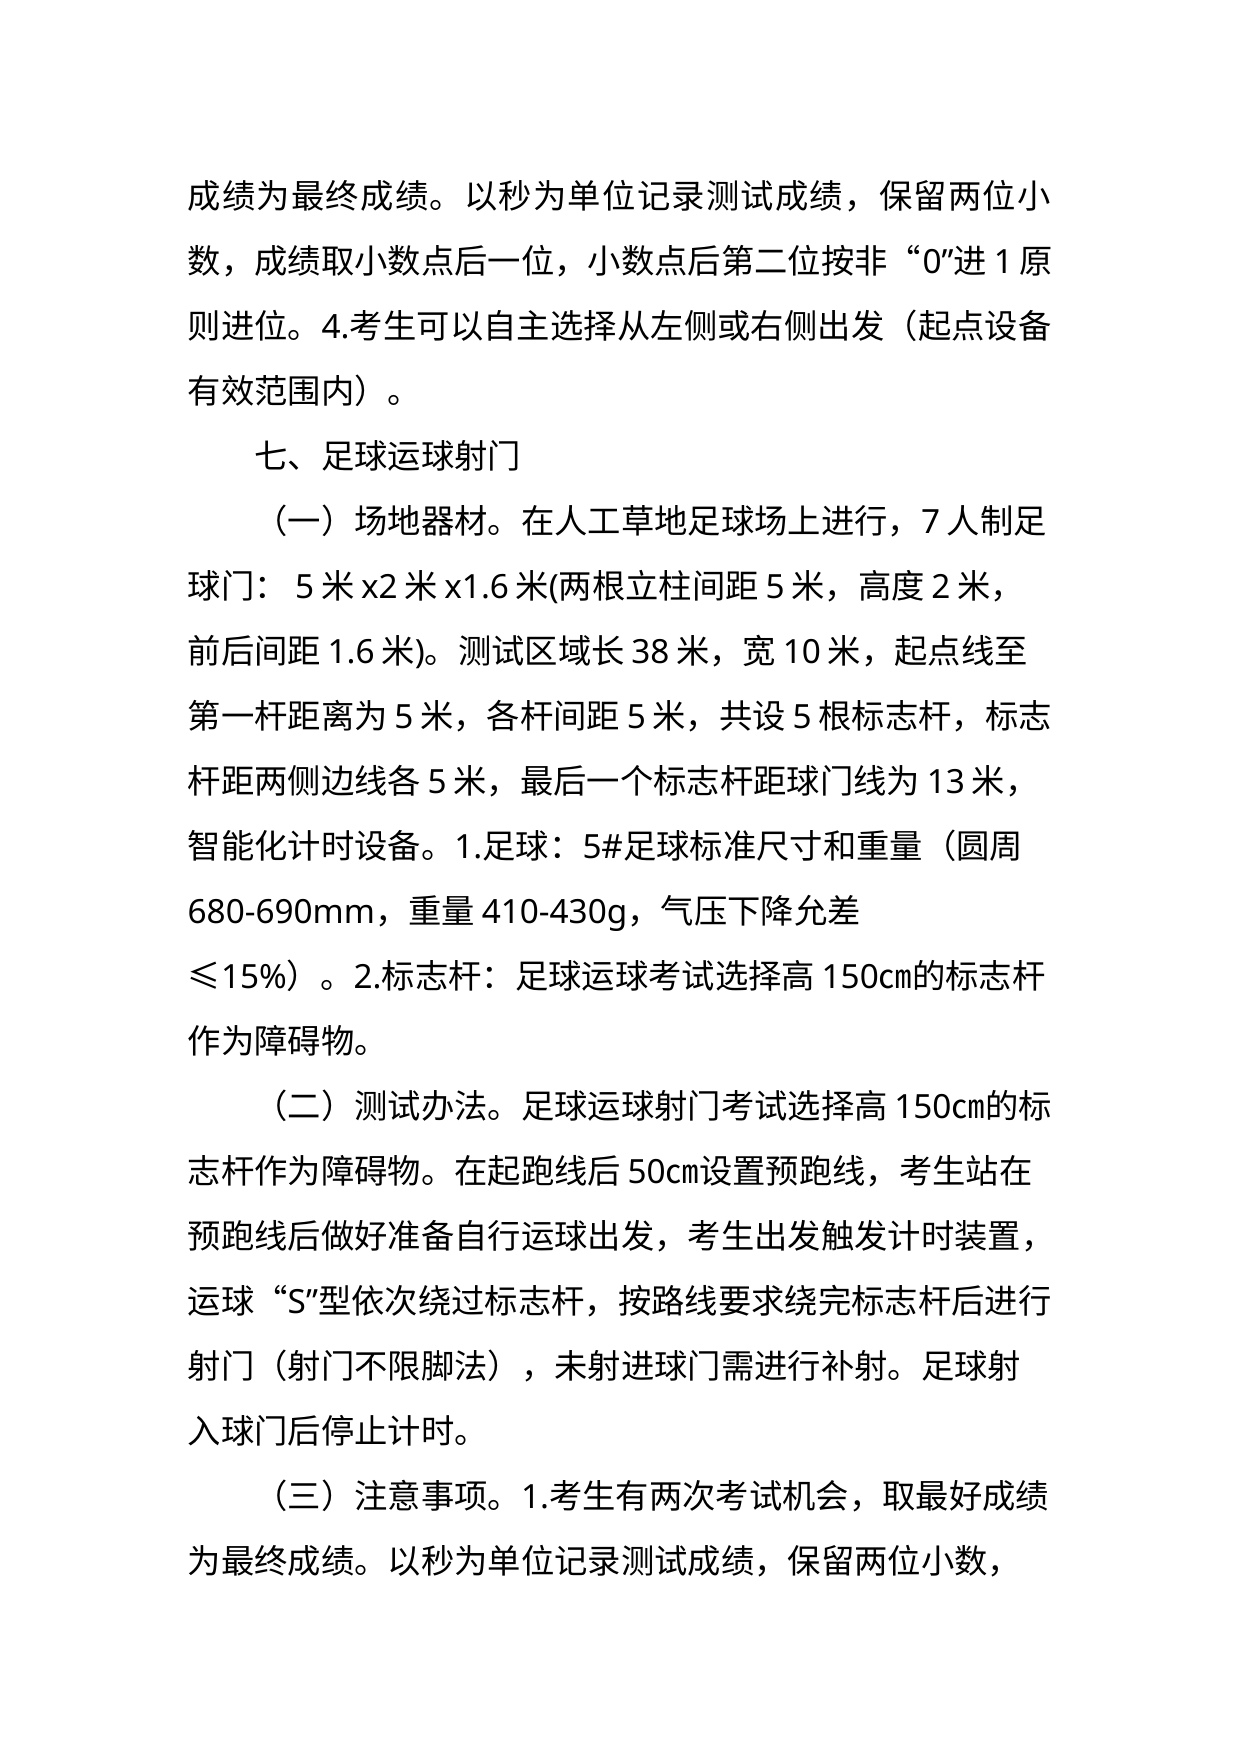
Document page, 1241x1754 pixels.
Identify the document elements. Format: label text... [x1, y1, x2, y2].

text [187, 162, 1053, 422]
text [187, 1462, 1053, 1592]
text （二）测试办法。足球运球射门考试选择高150㎝的标志杆作为障碍物。在起跑线后50㎝设置预跑线，考生站在预跑线后做好准备自行运球出发，考生出发触发计时装置，运球“S”型依次绕过标志杆，按路线要求绕完标志杆后进行射门（射门不限脚法），未射进球门需进行补射。足球射入球门后停止计时。 [187, 1072, 1053, 1462]
text （一）场地器材。在人工草地足球场上进行，7人制足球门： 5米x2米x1.6米(两根立柱间距5米，高度2米，前后间距1.6米)。测试区域长38米，宽10米，起点线至第一杆距离为5米，各杆间距5米，共设5根标志杆，标志杆距两侧边线各5米，最后一个标志杆距球门线为13米，智能化计时设备。1.足球：5#足球标准尺寸和重量（圆周680-690mm，重量410-430g，气压下降允差≤15%）。2.标志杆：足球运球考试选择高150㎝的标志杆作为障碍物。 [187, 487, 1053, 1072]
text 七、足球运球射门 [187, 422, 1053, 487]
